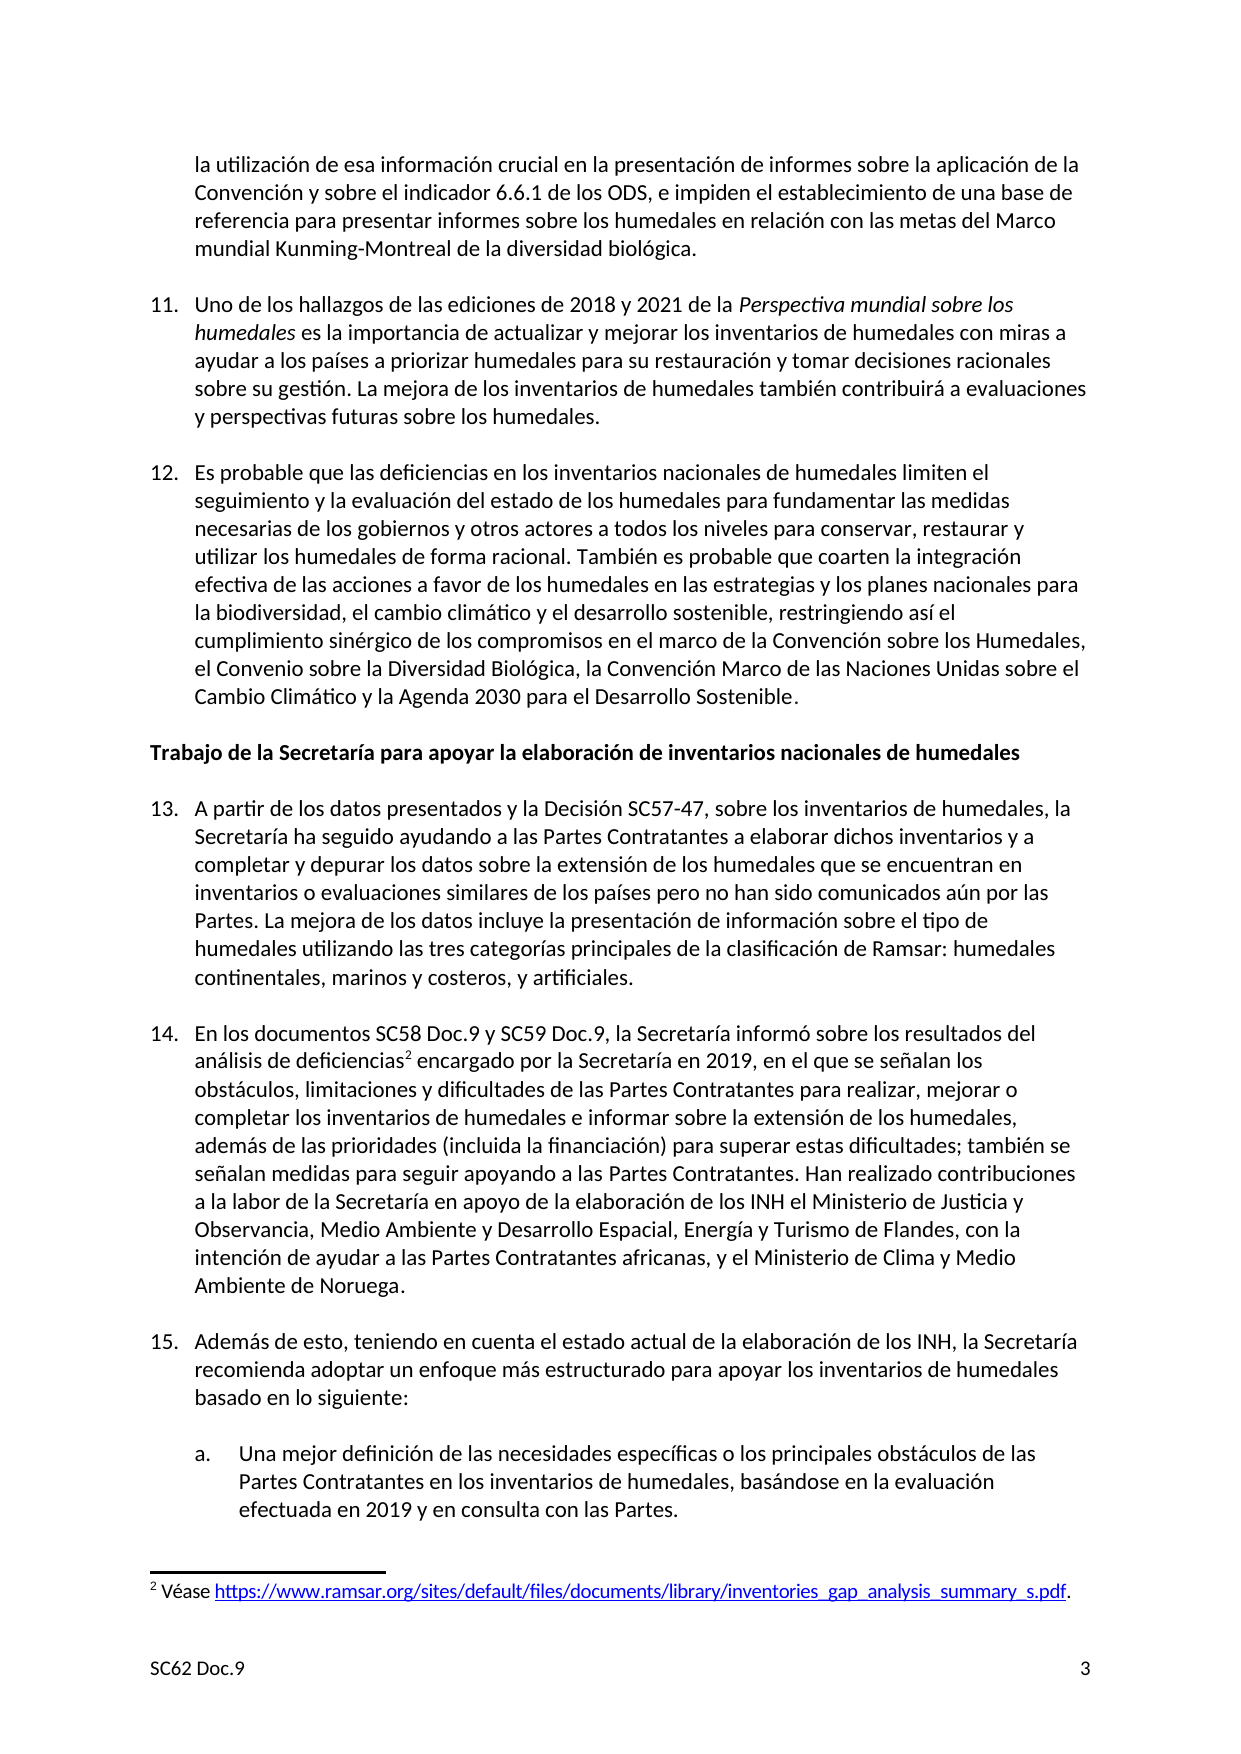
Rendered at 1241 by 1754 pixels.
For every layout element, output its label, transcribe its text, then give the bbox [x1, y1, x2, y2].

text 13. A partir de los datos presentados y la Decisión SC57-47, sobre los inventarios de humedales, la Secretaría ha seguido ayudando a las Partes Contratantes a elaborar dichos inventarios y a completar y depurar los datos sobre la extensión de los humedales que se encuentran en inventarios o evaluaciones similares de los países pero no han sido comunicados aún por las Partes. La mejora de los datos incluye la presentación de información sobre el tipo de humedales utilizando las tres categorías principales de la clasificación de Ramsar: humedales continentales, marinos y costeros, y artificiales. [150, 794, 1090, 991]
text Trabajo de la Secretaría para apoyar la elaboración de inventarios nacionales de humedales [150, 738, 1090, 766]
text 15. Además de esto, teniendo en cuenta el estado actual de la elaboración de los INH, la Secretaría recomienda adoptar un enfoque más estructurado para apoyar los inventarios de humedales basado en lo siguiente: [150, 1327, 1090, 1411]
text a. Una mejor definición de las necesidades específicas o los principales obstáculos de las Partes Contratantes en los inventarios de humedales, basándose en la evaluación efectuada en 2019 y en consulta con las Partes. [194, 1439, 1090, 1523]
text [150, 150, 1090, 262]
text 12. Es probable que las deficiencias en los inventarios nacionales de humedales limiten el seguimiento y la evaluación del estado de los humedales para fundamentar las medidas necesarias de los gobiernos y otros actores a todos los niveles para conservar, restaurar y utilizar los humedales de forma racional. También es probable que coarten la integración efectiva de las acciones a favor de los humedales en las estrategias y los planes nacionales para la biodiversidad, el cambio climático y el desarrollo sostenible, restringiendo así el cumplimiento sinérgico de los compromisos en el marco de la Convención sobre los Humedales, el Convenio sobre la Diversidad Biológica, la Convención Marco de las Naciones Unidas sobre el Cambio Climático y la Agenda 2030 para el Desarrollo Sostenible. [150, 458, 1090, 710]
text 14. En los documentos SC58 Doc.9 y SC59 Doc.9, la Secretaría informó sobre los resultados del análisis de deficiencias encargado por la Secretaría en 2019, en el que se señalan los obstáculos, limitaciones y dificultades de las Partes Contratantes para realizar, mejorar o completar los inventarios de humedales e informar sobre la extensión de los humedales, además de las prioridades (incluida la financiación) para superar estas dificultades; también se señalan medidas para seguir apoyando a las Partes Contratantes. Han realizado contribuciones a la labor de la Secretaría en apoyo de la elaboración de los INH el Ministerio de Justicia y Observancia, Medio Ambiente y Desarrollo Espacial, Energía y Turismo de Flandes, con la intención de ayudar a las Partes Contratantes africanas, y el Ministerio de Clima y Medio Ambiente de Noruega. [150, 1019, 1090, 1299]
text 11. Uno de los hallazgos de las ediciones de 2018 y 2021 de la Perspectiva mundial sobre los humedales es la importancia de actualizar y mejorar los inventarios de humedales con miras a ayudar a los países a priorizar humedales para su restauración y tomar decisiones racionales sobre su gestión. La mejora de los inventarios de humedales también contribuirá a evaluaciones y perspectivas futuras sobre los humedales. [150, 290, 1090, 430]
